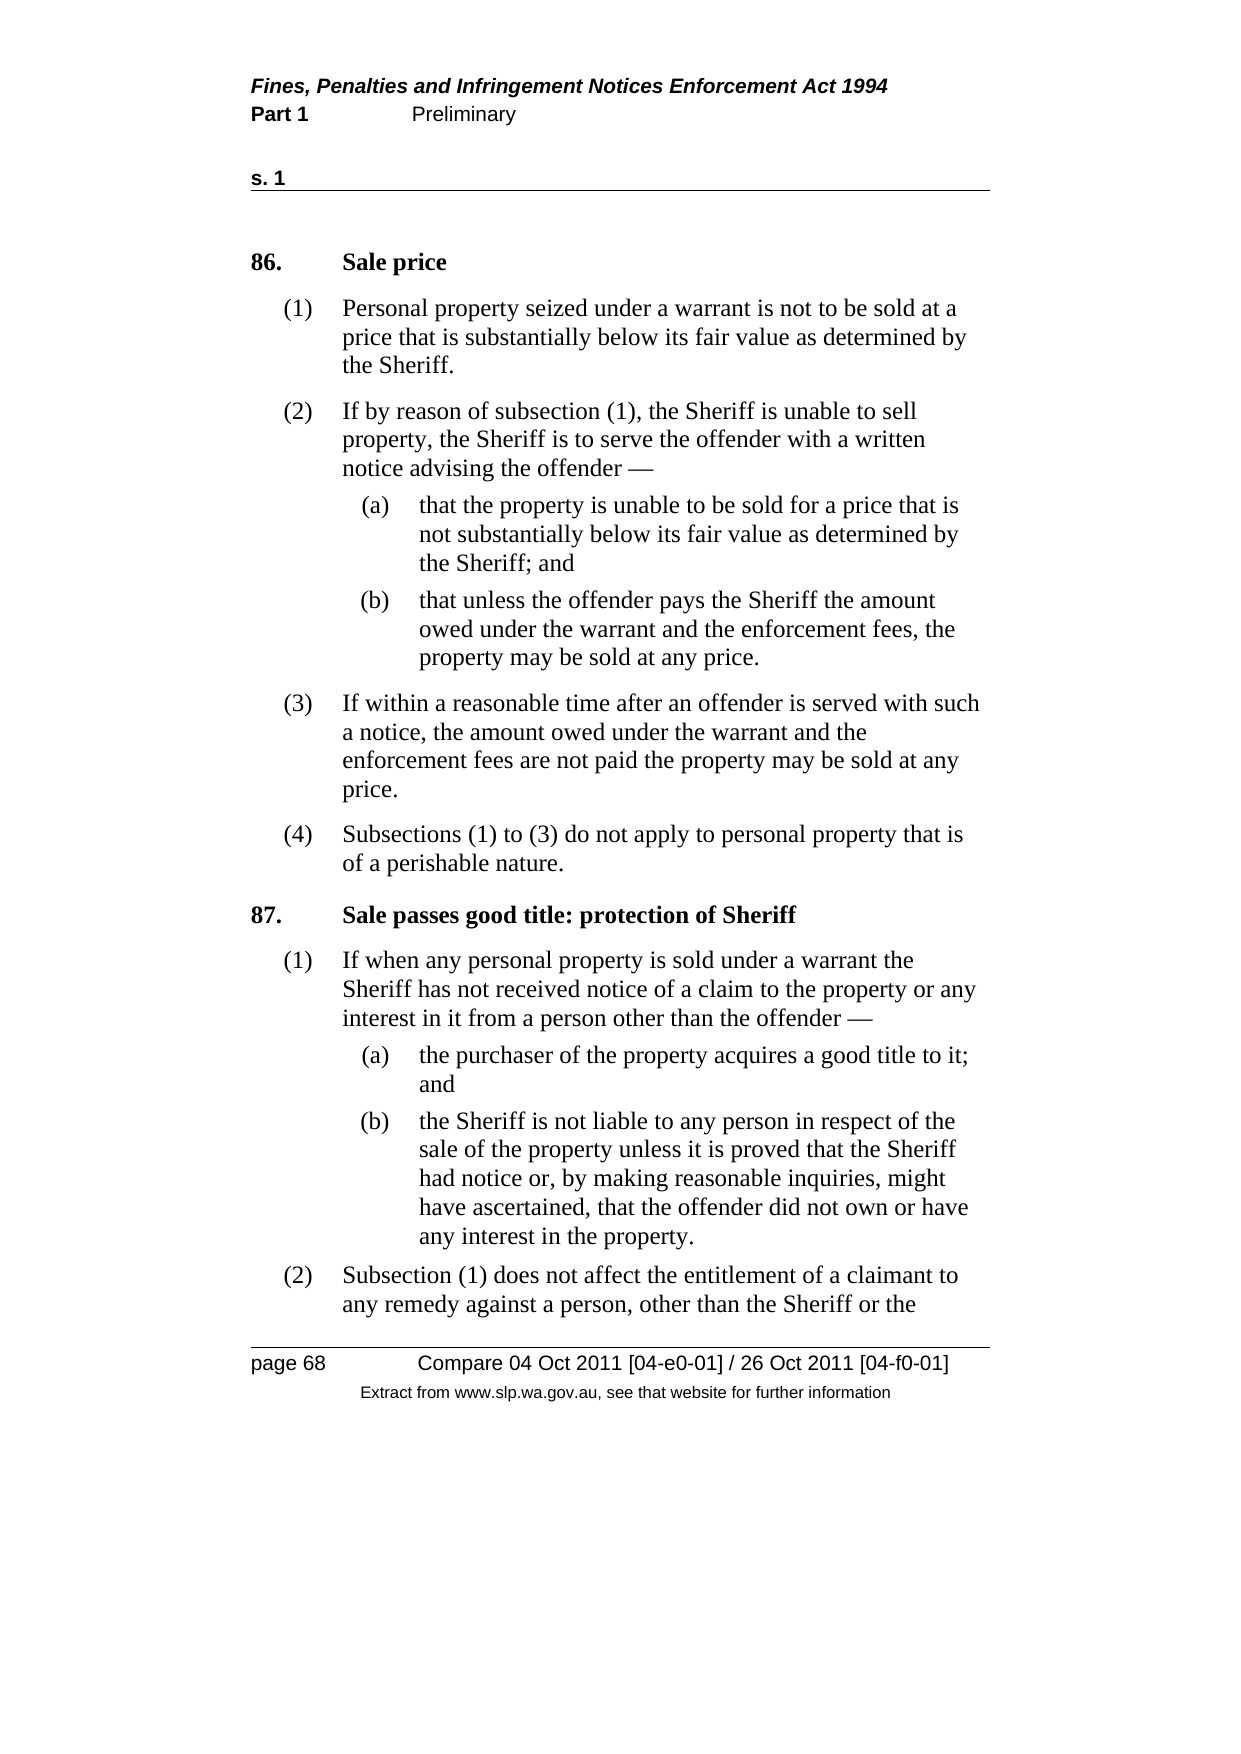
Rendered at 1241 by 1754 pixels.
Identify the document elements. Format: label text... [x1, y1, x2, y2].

text (b) the Sheriff is not liable to any person in respect of the sale of the property unless it is proved that the Sheriff had notice or, by making reasonable inquiries, might have ascertained, that the offender did not own or have any interest in the property. [251, 1106, 990, 1249]
text (a) that the property is unable to be sold for a price that is not substantially below its fair value as determined by the Sheriff; and [251, 490, 990, 577]
subtitle 86. price [251, 247, 990, 276]
text (1) Personal property seized under a warrant is not to be sold at a price that is substantially below its fair value as determined by the Sheriff. [251, 293, 990, 379]
text (1) If when any personal property is sold under a warrant the Sheriff has not received notice of a claim to the property or any interest in it from a person other than the offender — [251, 945, 990, 1032]
text (a) the purchaser of the property acquires a good title to it; and [251, 1040, 990, 1097]
subtitle 87. passes good title: protection of Sheriff [251, 900, 990, 929]
text (4) Subsections (1) to (3) do not apply to personal property that is of a perishable nature. [251, 819, 990, 877]
text (b) that unless the offender pays the Sheriff the amount owed under the warrant and the enforcement fees, the property may be sold at any price. [251, 585, 990, 671]
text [251, 1260, 990, 1317]
text (2) If by reason of subsection (1), the Sheriff is unable to sell property, the Sheriff is to serve the offender with a written notice advising the offender — [251, 396, 990, 482]
text (3) If within a reasonable time after an offender is served with such a notice, the amount owed under the warrant and the enforcement fees are not paid the property may be sold at any price. [251, 688, 990, 803]
